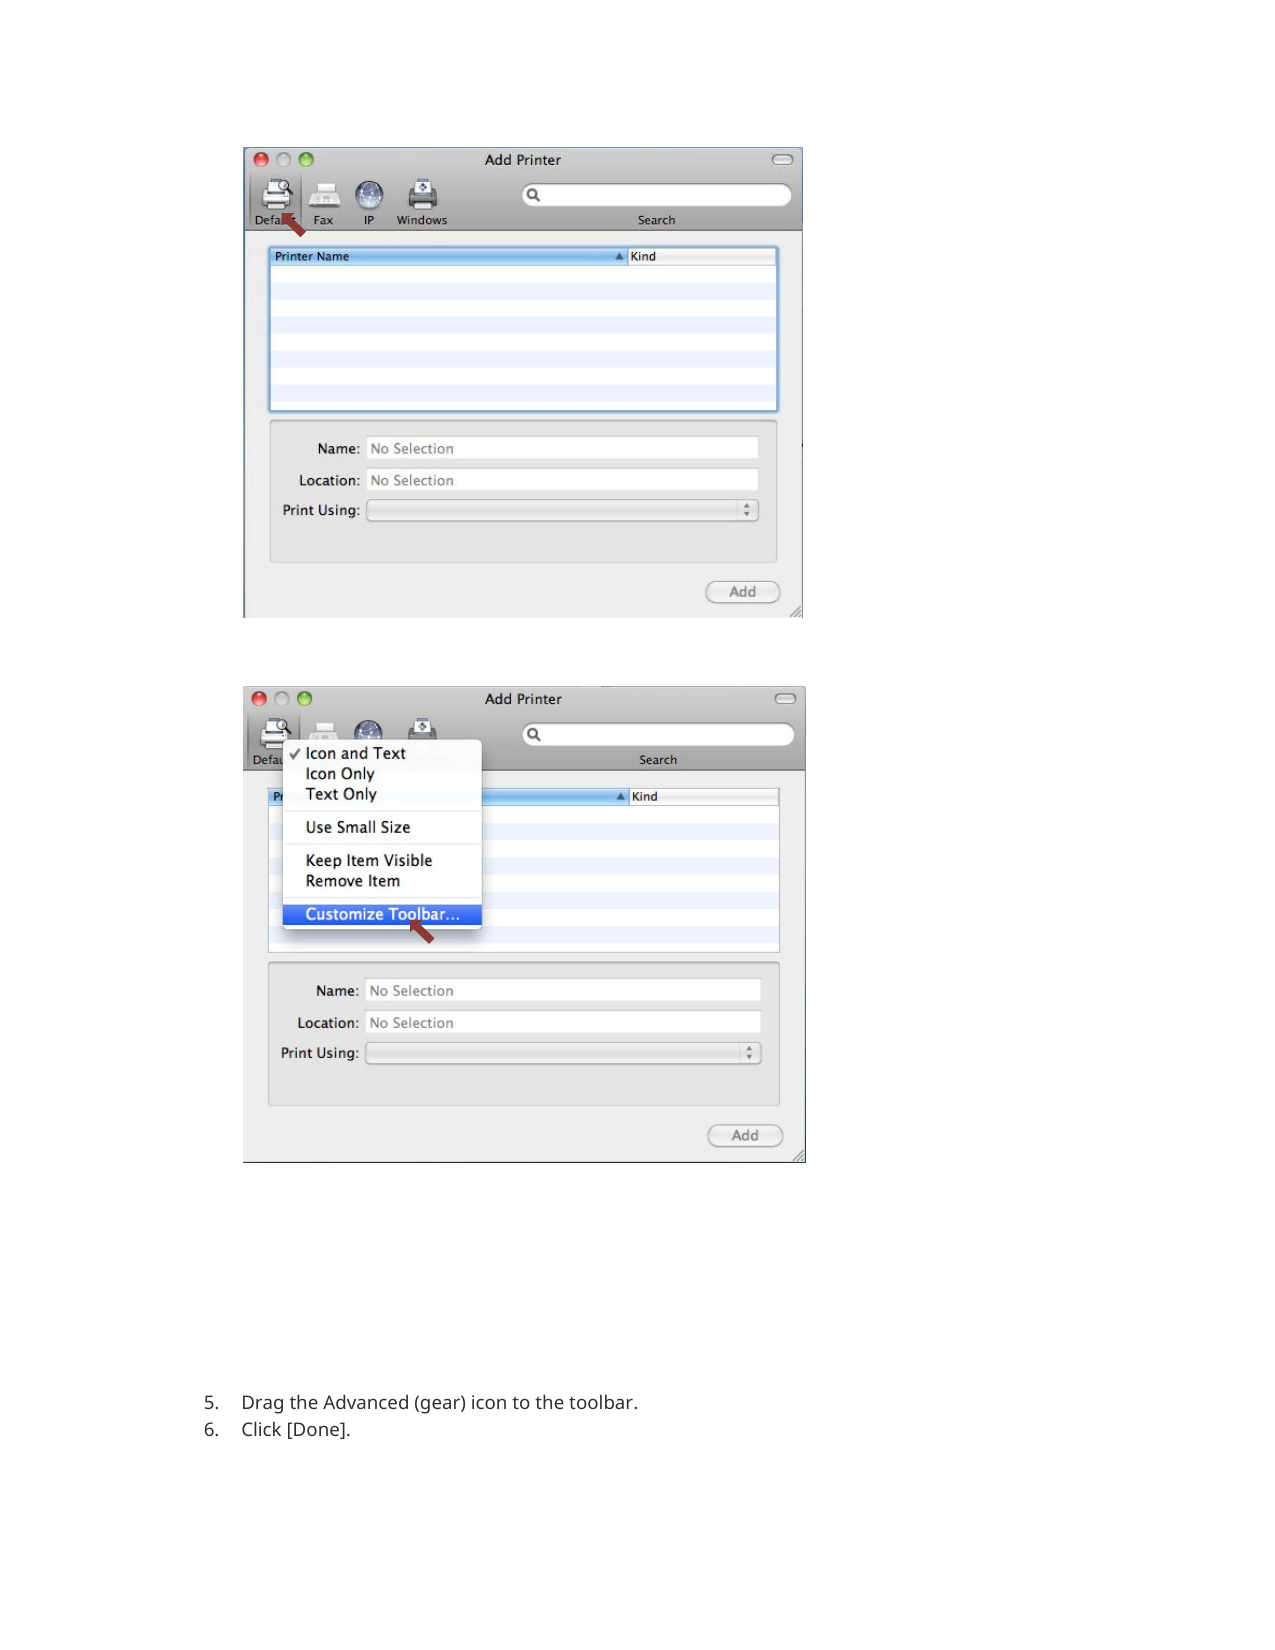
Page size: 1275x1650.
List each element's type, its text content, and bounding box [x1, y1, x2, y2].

list Click [Done]. [203, 1416, 1078, 1442]
picture [243, 147, 803, 618]
picture [243, 686, 806, 1163]
list Drag the Advanced (gear) icon to the toolbar. [203, 1389, 1078, 1415]
